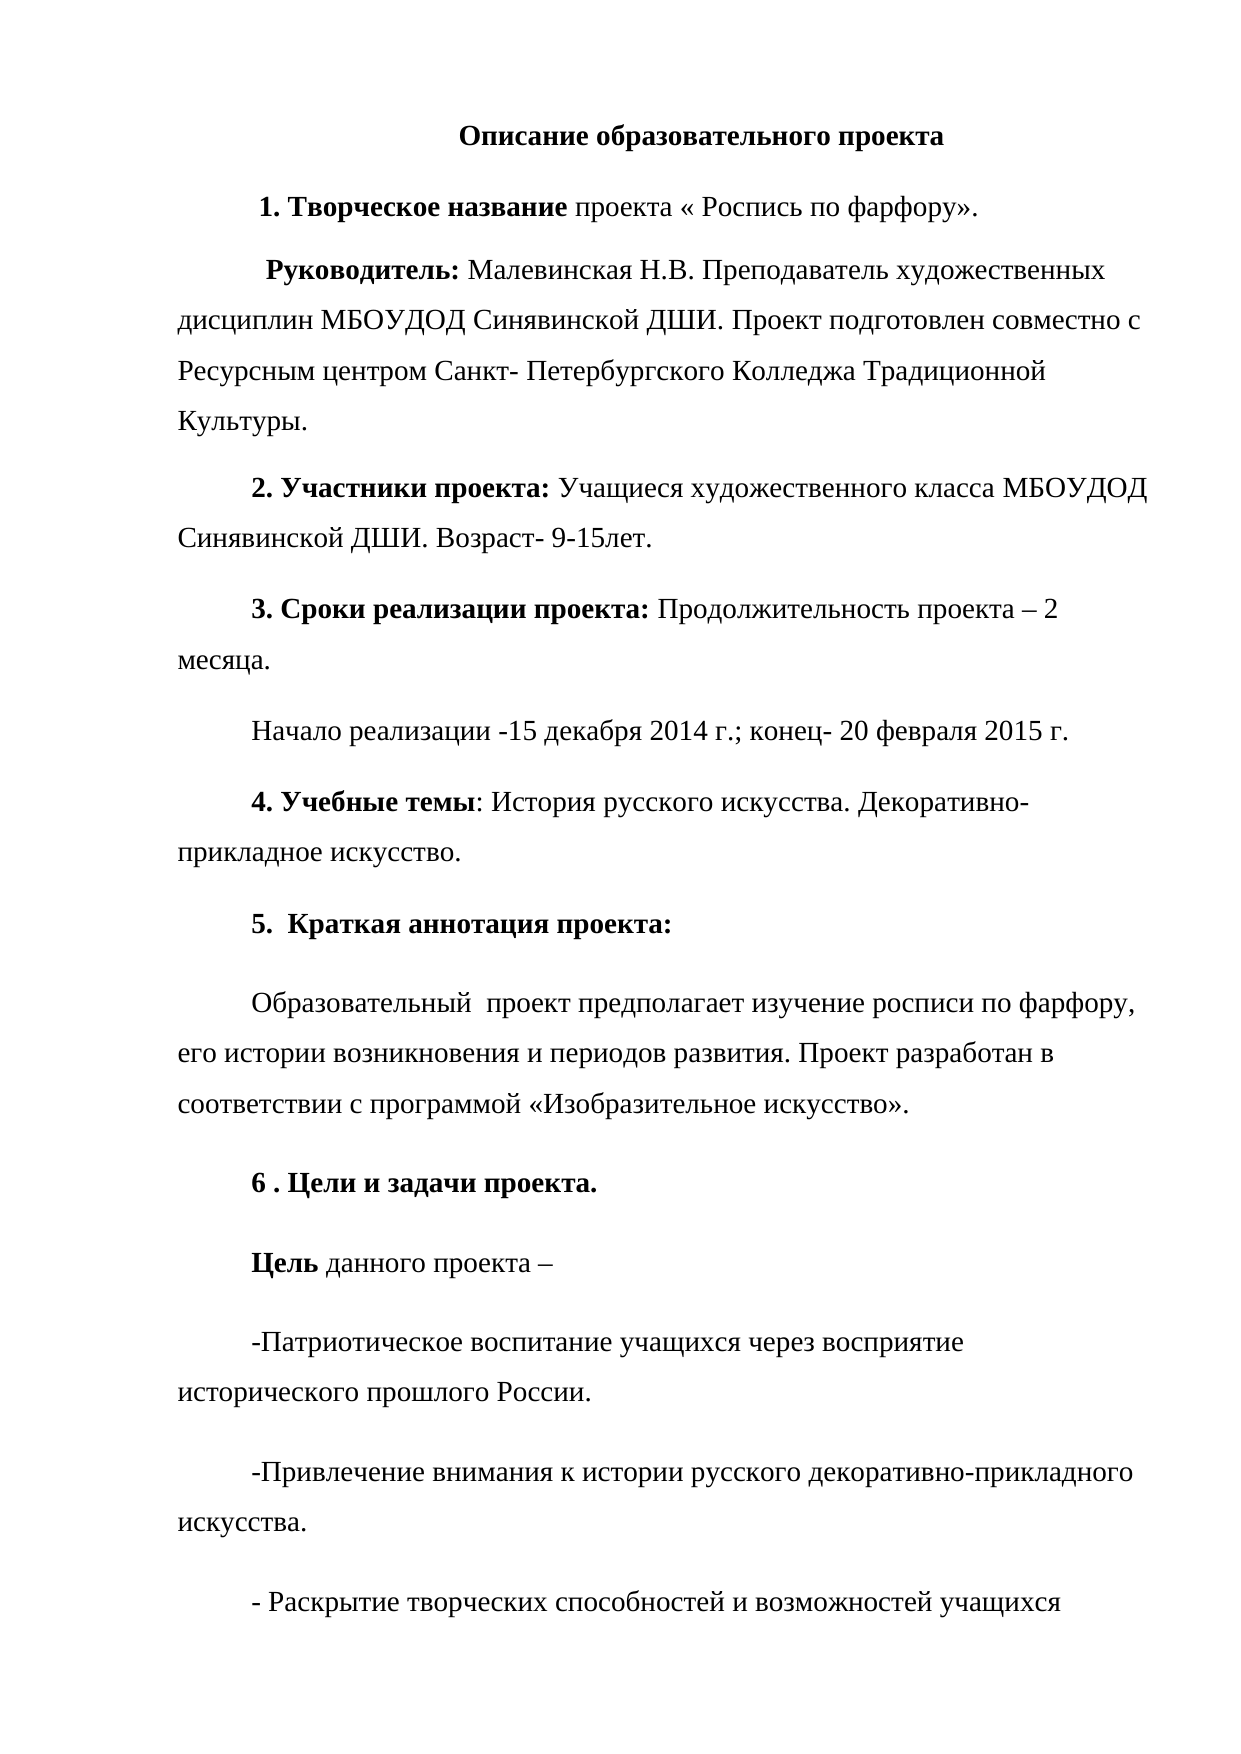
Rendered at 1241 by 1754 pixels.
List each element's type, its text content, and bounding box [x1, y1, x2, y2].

text 1. Творческое название проекта « Роспись по фарфору». [177, 189, 1152, 223]
text Образовательный проект предполагает изучение росписи по фарфору, его истории возникновения и периодов развития. Проект разработан в соответствии с программой «Изобразительное искусство». [177, 985, 1152, 1119]
text - Раскрытие творческих способностей и возможностей учащихся [177, 1584, 1152, 1617]
text Начало реализации -15 декабря 2014 г.; конец- 20 февраля 2015 г. [177, 713, 1152, 747]
text 2. Участники проекта: Учащиеся художественного класса МБОУДОД Синявинской ДШИ. Возраст- 9-15лет. [177, 470, 1152, 554]
text -Привлечение внимания к истории русского декоративно-прикладного искусства. [177, 1454, 1152, 1538]
text Цель данного проекта – [177, 1245, 1152, 1278]
text -Патриотическое воспитание учащихся через восприятие исторического прошлого России. [177, 1324, 1152, 1408]
text 6 . Цели и задачи проекта. [177, 1165, 1152, 1199]
text 3. Сроки реализации проекта: Продолжительность проекта – 2 месяца. [177, 592, 1152, 676]
text Руководитель: Малевинская Н.В. Преподаватель художественных дисциплин МБОУДОД Синявинской ДШИ. Проект подготовлен совместно с Ресурсным центром Санкт- Петербургского Колледжа Традиционной Культуры. [177, 252, 1152, 437]
text Описание образовательного проекта [177, 118, 1152, 152]
text 5. Краткая аннотация проекта: [177, 906, 1152, 939]
text 4. Учебные темы: История русского искусства. Декоративно-прикладное искусство. [177, 784, 1152, 868]
